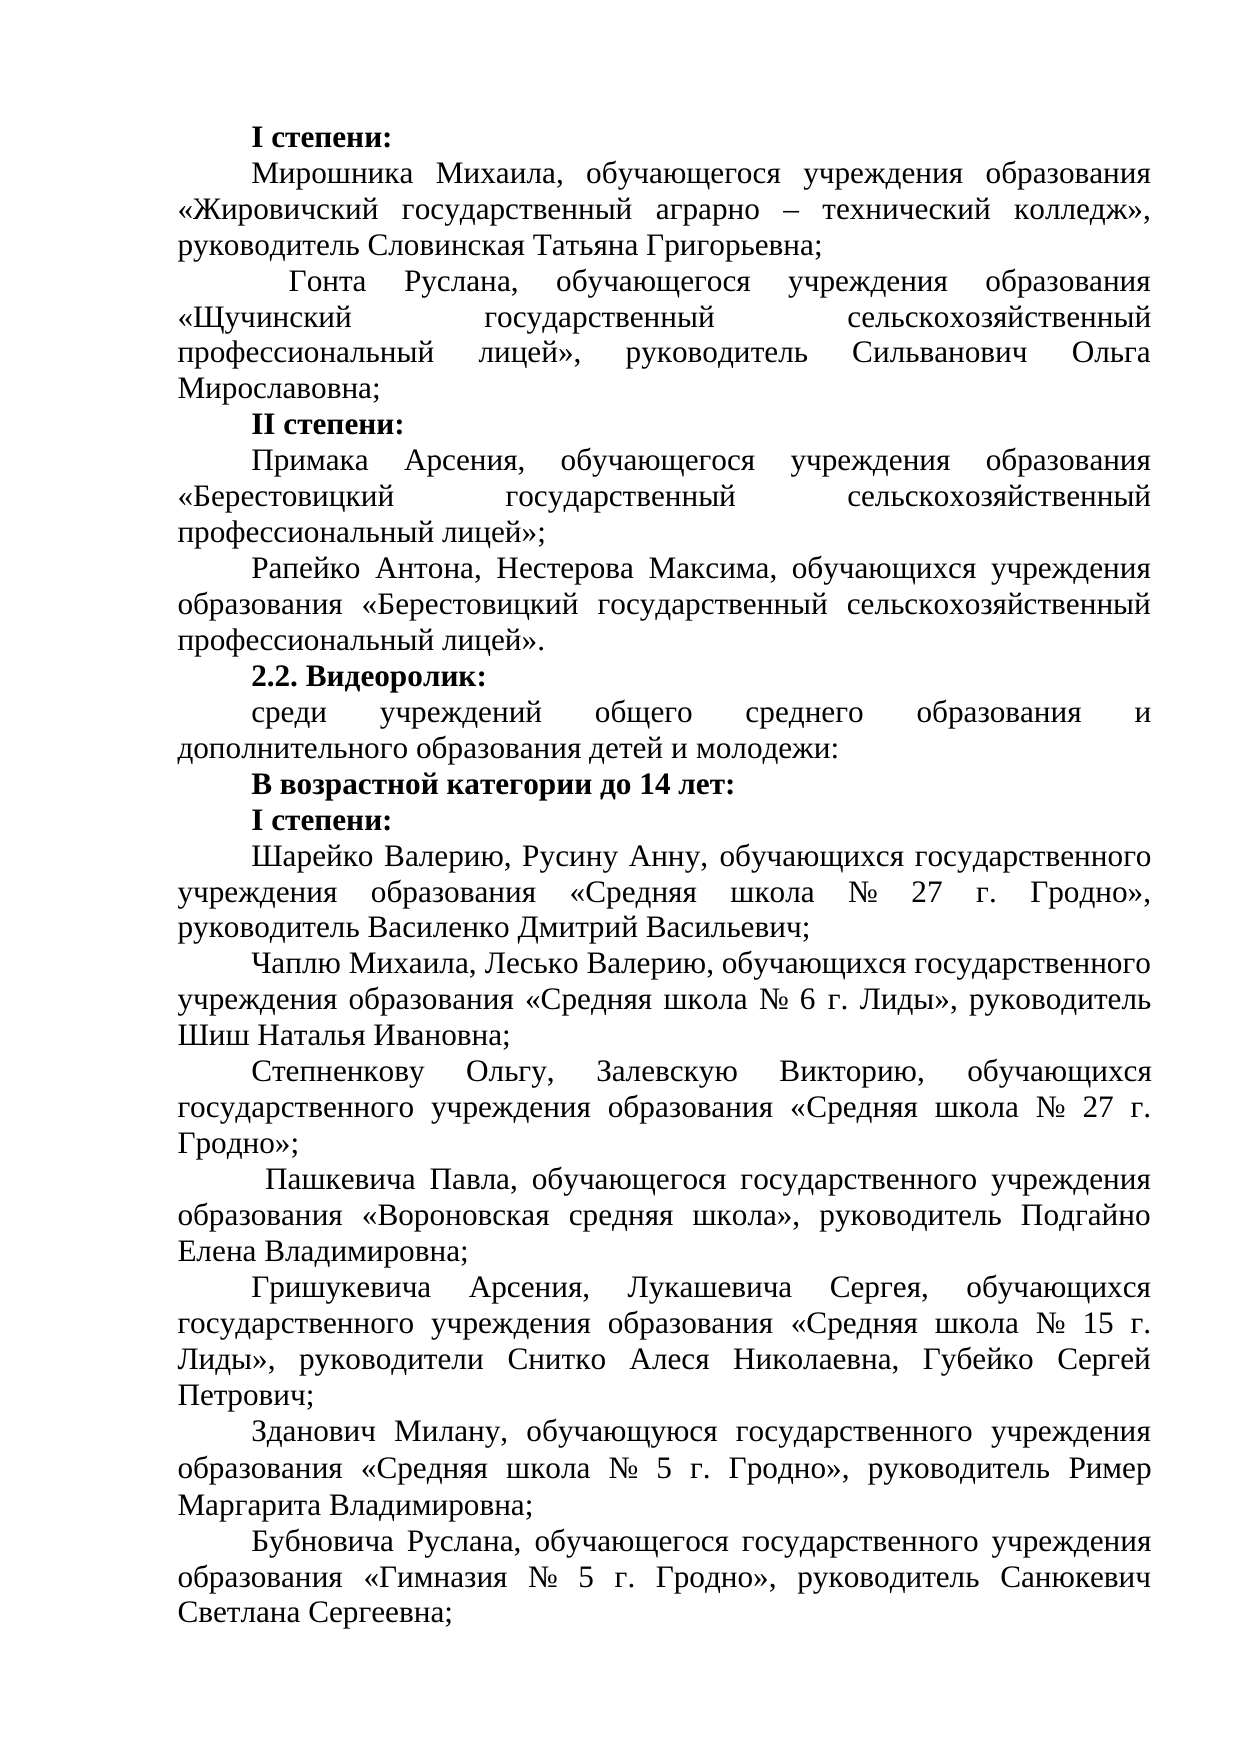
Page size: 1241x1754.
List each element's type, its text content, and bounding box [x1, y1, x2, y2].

text среди учреждений общего среднего образования и дополнительного образования детей и молодежи: [177, 693, 1152, 765]
list I степени: [177, 801, 1152, 837]
list Мирошника Михаила, обучающегося учреждения образования «Жировичский государственный аграрно – технический колледж», руководитель Словинская Татьяна Григорьевна; [177, 154, 1152, 262]
list Шарейко Валерию, Русину Анну, обучающихся государственного учреждения образования «Средняя школа № 27 г. Гродно», руководитель Василенко Дмитрий Васильевич; [177, 837, 1152, 945]
list I степени: [177, 118, 1152, 154]
list Бубновича Руслана, обучающегося государственного учреждения образования «Гимназия № 5 г. Гродно», руководитель Санюкевич Светлана Сергеевна; [177, 1522, 1152, 1630]
list Пашкевича Павла, обучающегося государственного учреждения образования «Вороновская средняя школа», руководитель Подгайно Елена Владимировна; [177, 1160, 1152, 1268]
text 2.2. Видеоролик: [177, 657, 1152, 693]
list Гришукевича Арсения, Лукашевича Сергея, обучающихся государственного учреждения образования «Средняя школа № 15 г. Лиды», руководители Снитко Алеся Николаевна, Губейко Сергей Петрович; [177, 1268, 1152, 1412]
list Чаплю Михаила, Лесько Валерию, обучающихся государственного учреждения образования «Средняя школа № 6 г. Лиды», руководитель Шиш Наталья Ивановна; [177, 945, 1152, 1052]
list Гонта Руслана, обучающегося учреждения образования «Щучинский государственный сельскохозяйственный профессиональный лицей», руководитель Сильванович Ольга Мирославовна; [177, 262, 1152, 406]
text II степени: [177, 406, 1152, 442]
list Степненкову Ольгу, Залевскую Викторию, обучающихся государственного учреждения образования «Средняя школа № 27 г. Гродно»; [177, 1052, 1152, 1160]
text Рапейко Антона, Нестерова Максима, обучающихся учреждения образования «Берестовицкий государственный сельскохозяйственный профессиональный лицей». [177, 549, 1152, 657]
text В возрастной категории до 14 лет: [177, 765, 1152, 801]
list Зданович Милану, обучающуюся государственного учреждения образования «Средняя школа № 5 г. Гродно», руководитель Ример Маргарита Владимировна; [177, 1412, 1152, 1522]
text Примака Арсения, обучающегося учреждения образования «Берестовицкий государственный сельскохозяйственный профессиональный лицей»; [177, 442, 1152, 549]
